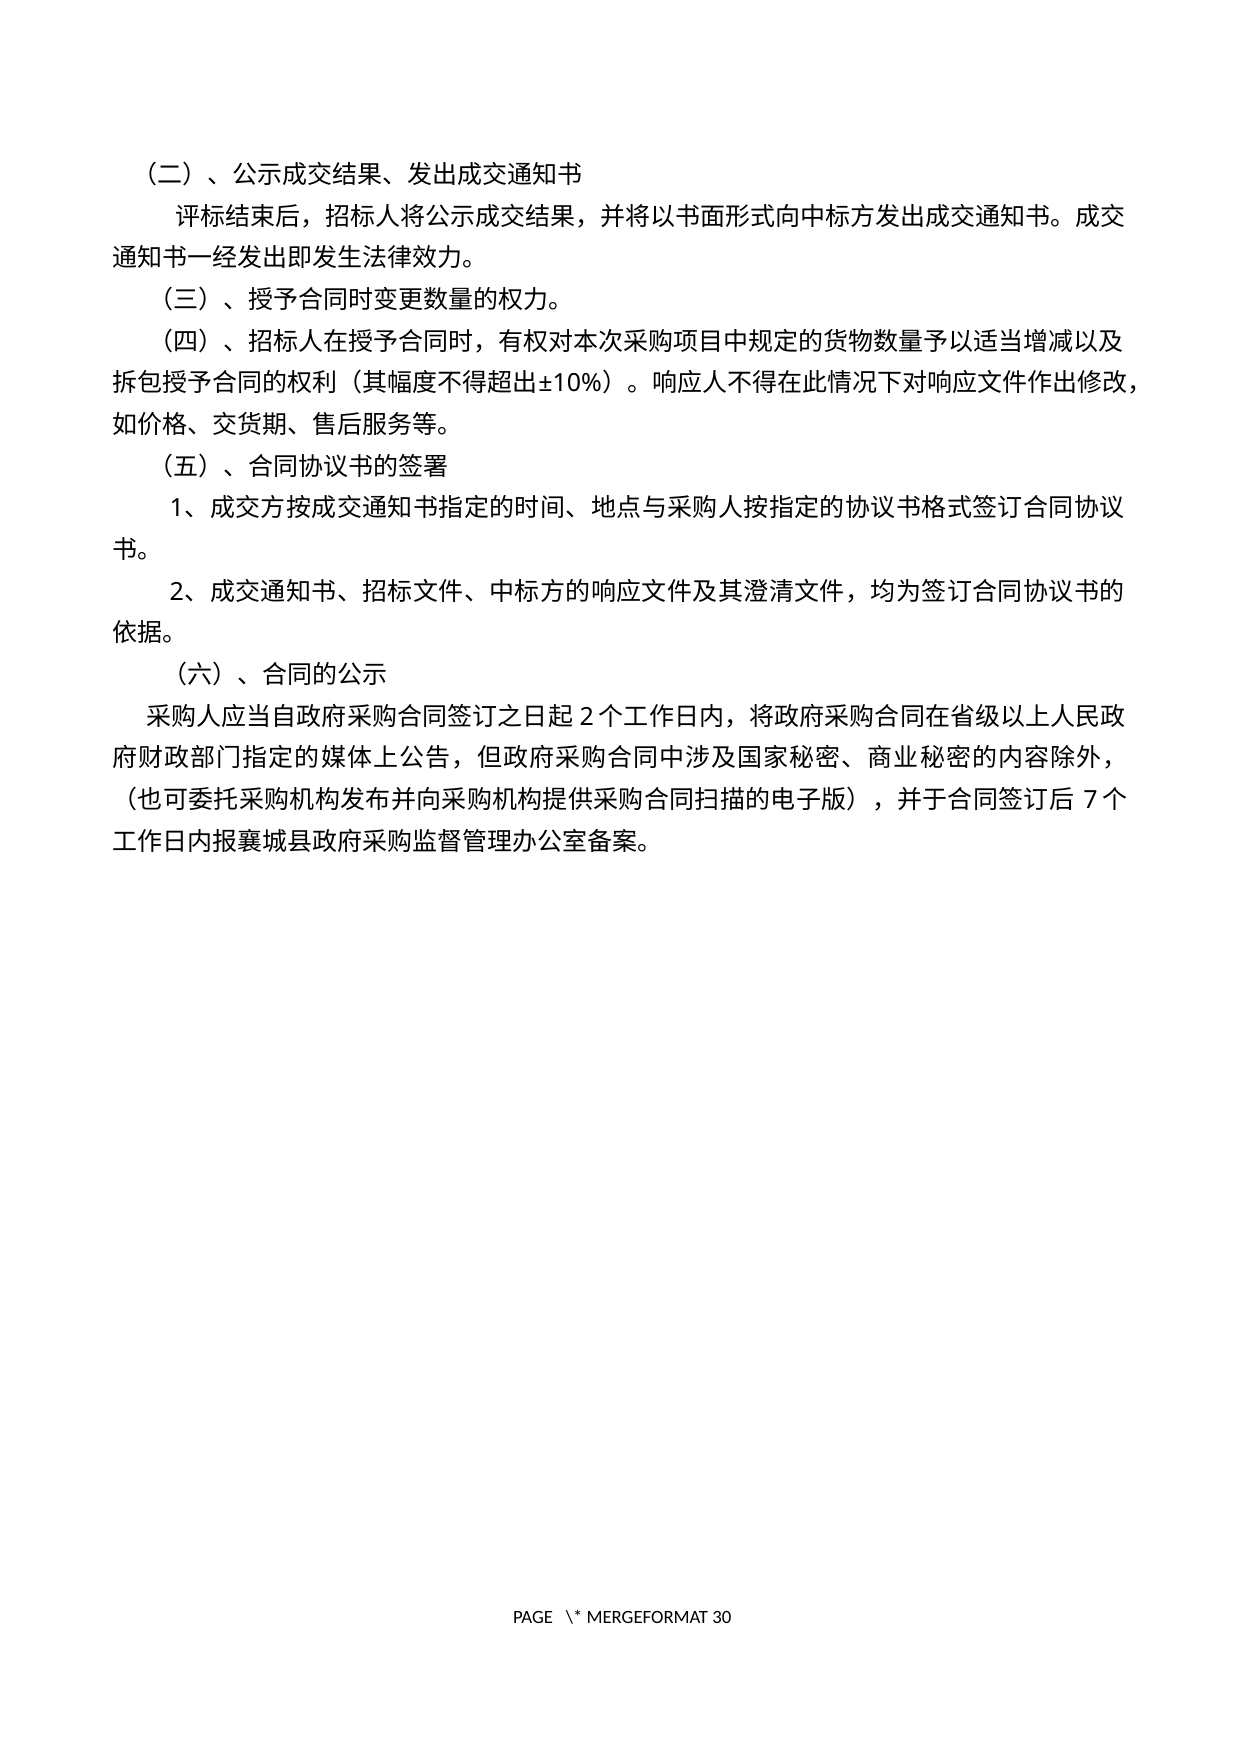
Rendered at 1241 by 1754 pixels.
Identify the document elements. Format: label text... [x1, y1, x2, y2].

text 采购人应当自政府采购合同签订之日起2个工作日内，将政府采购合同在省级以上人民政府财政部门指定的媒体上公告，但政府采购合同中涉及国家秘密、商业秘密的内容除外，（也可委托采购机构发布并向采购机构提供采购合同扫描的电子版），并于合同签订后7个工作日内报襄城县政府采购监督管理办公室备案。 [112, 692, 1128, 858]
text （三）、授予合同时变更数量的权力。 [112, 275, 1128, 317]
text （四）、招标人在授予合同时，有权对本次采购项目中规定的货物数量予以适当增减以及拆包授予合同的权利（其幅度不得超出±10%）。响应人不得在此情况下对响应文件作出修改，如价格、交货期、售后服务等。 [112, 317, 1128, 442]
text （五）、合同协议书的签署 [112, 442, 1128, 483]
text 2、成交通知书、招标文件、中标方的响应文件及其澄清文件，均为签订合同协议书的依据。 [112, 567, 1128, 650]
list 、合同的公示 [112, 650, 1128, 692]
text 1、成交方按成交通知书指定的时间、地点与采购人按指定的协议书格式签订合同协议书。 [112, 483, 1128, 567]
text （二）、公示成交结果、发出成交通知书 [112, 150, 1128, 192]
text 评标结束后，招标人将公示成交结果，并将以书面形式向中标方发出成交通知书。成交通知书一经发出即发生法律效力。 [112, 192, 1128, 275]
